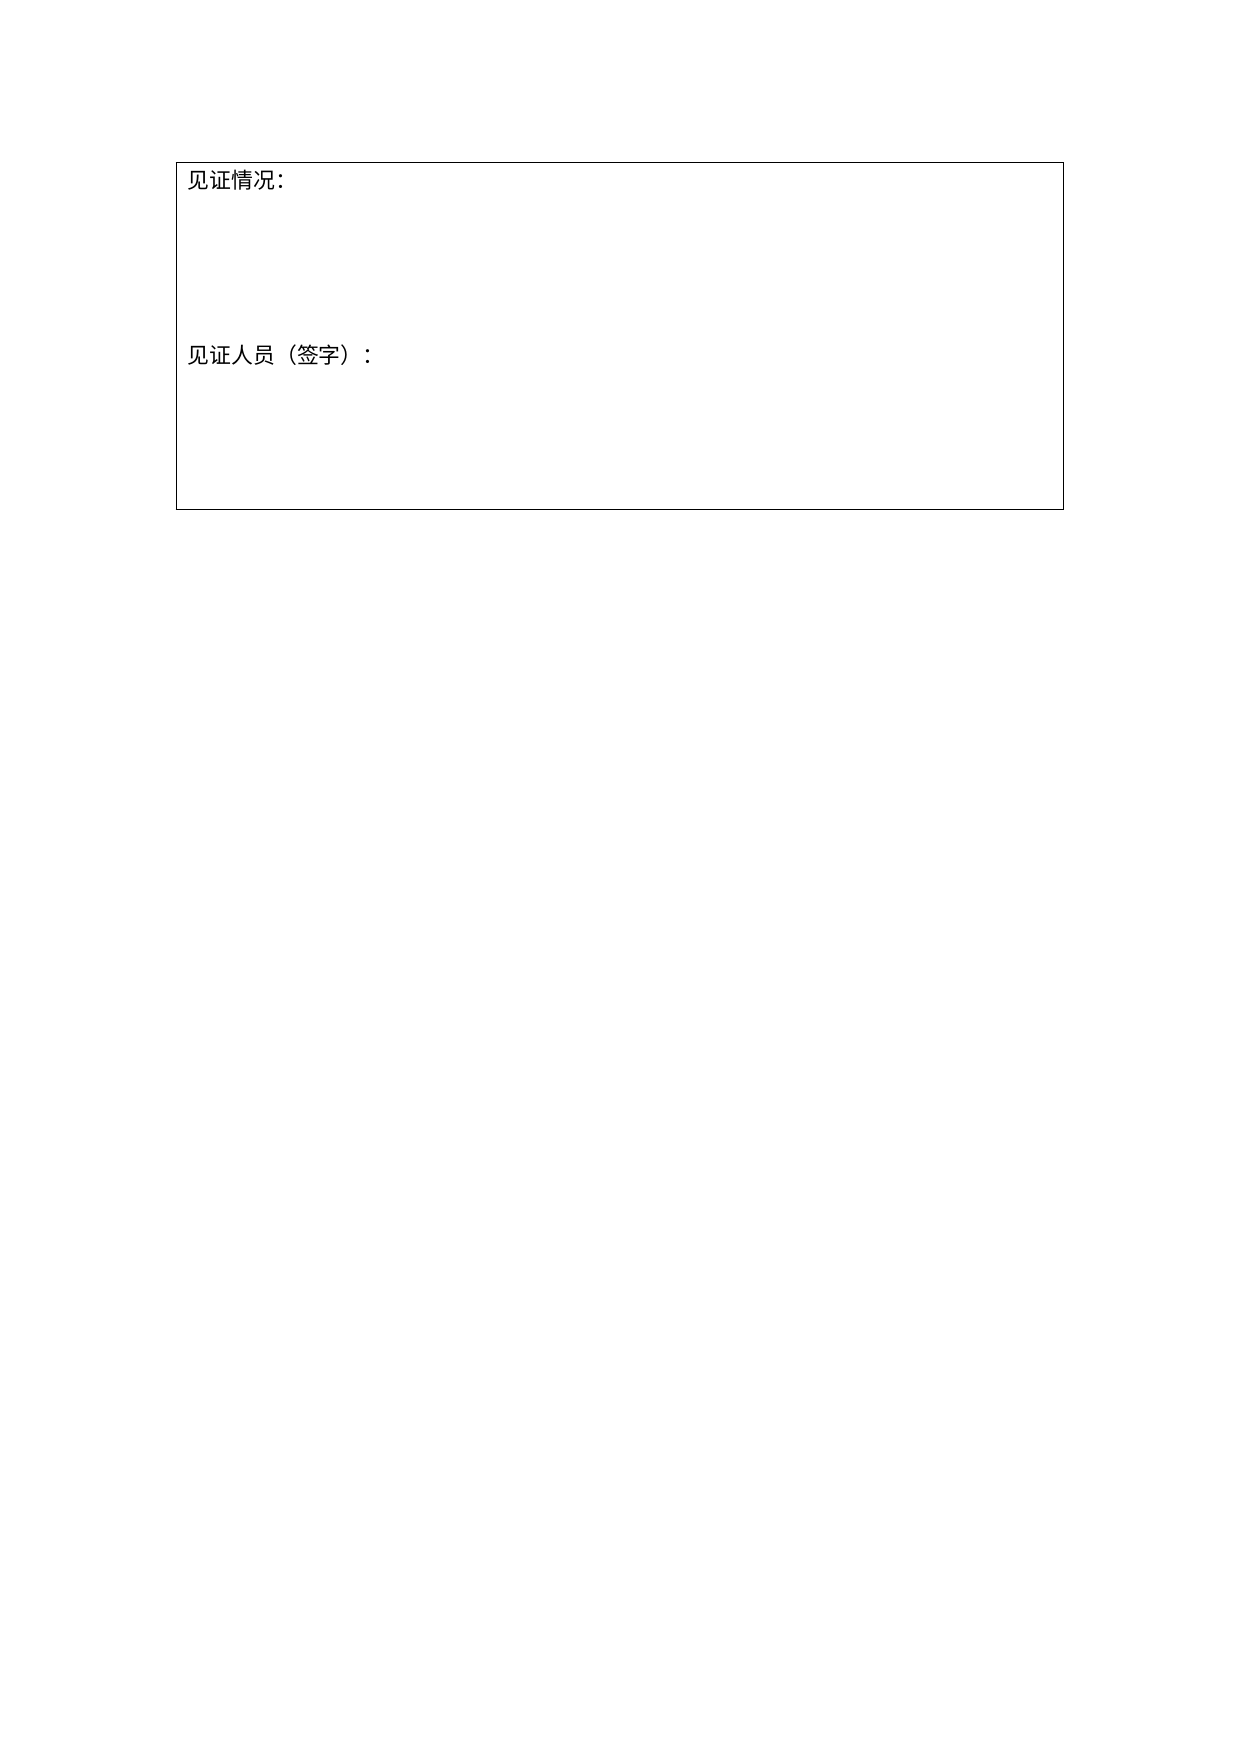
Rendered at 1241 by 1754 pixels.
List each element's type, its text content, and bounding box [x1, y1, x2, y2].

table_cell 见证情况： 见证人员（签字）： [177, 163, 1063, 509]
